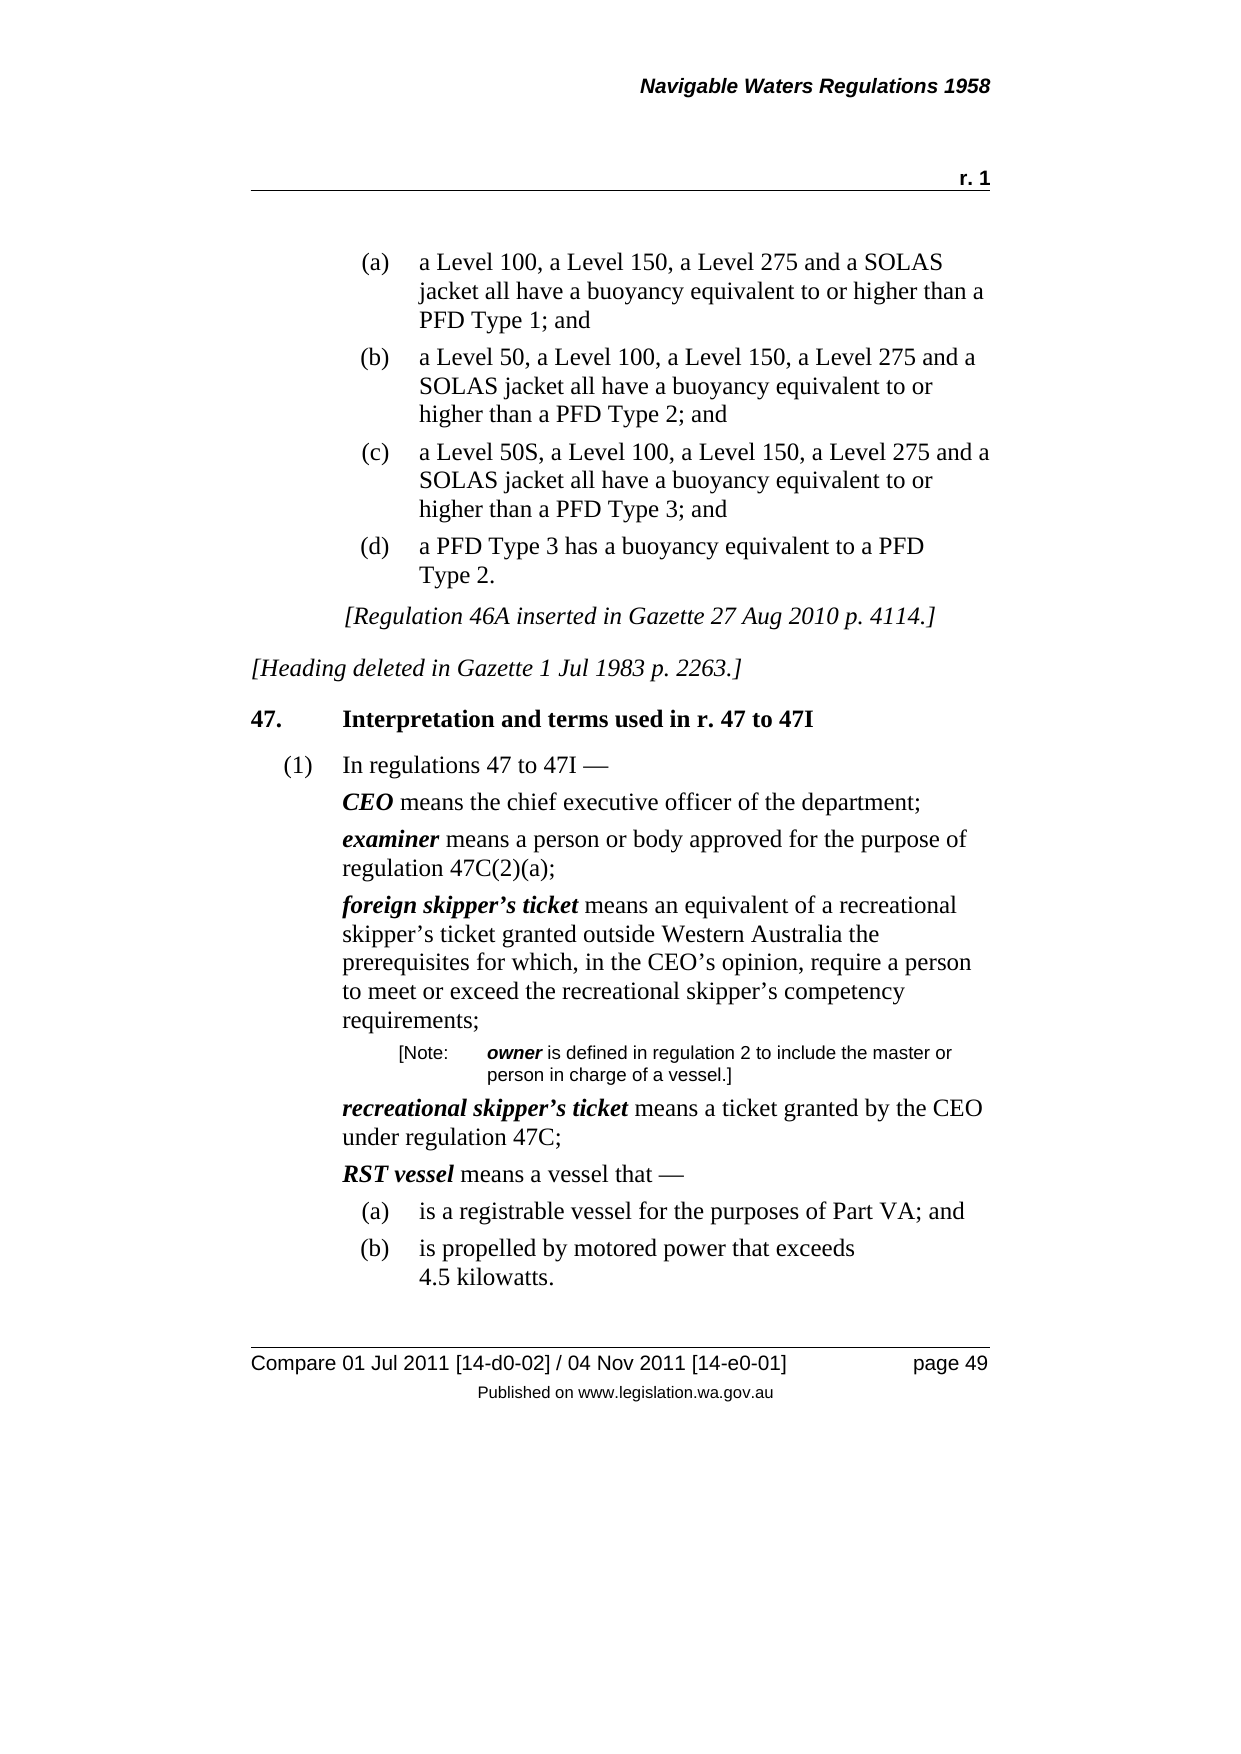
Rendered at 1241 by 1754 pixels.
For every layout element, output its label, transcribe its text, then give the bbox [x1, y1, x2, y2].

text (c) a Level 50S, a Level 100, a Level 150, a Level 275 and a SOLAS jacket all have a buoyancy equivalent to or higher than a PFD Type 3; and [251, 437, 990, 523]
subtitle 47. Interpretation and terms used in r. 47 to 47I [251, 704, 990, 733]
text foreign skipper’s ticket means an equivalent of a recreational skipper’s ticket granted outside Western Australia the prerequisites for which, in the CEO’s opinion, require a person to meet or exceed the recreational skipper’s competency requirements; [251, 890, 990, 1034]
text (b) is propelled by motored power that exceeds 4.5 kilowatts. [251, 1233, 990, 1291]
text examiner means a person or body approved for the purpose of regulation 47C(2)(a); [251, 824, 990, 882]
text [Regulation 46A inserted in Gazette 27 Aug 2010 p. 4114.] [251, 601, 990, 630]
text recreational skipper’s ticket means a ticket granted by the CEO under regulation 47C; [251, 1093, 990, 1151]
text CEO means the chief executive officer of the department; [251, 787, 990, 816]
text (1) In regulations 47 to 47I — [251, 750, 990, 779]
text (a) is a registrable vessel for the purposes of ; and [251, 1196, 990, 1225]
text RST vessel means a vessel that — [251, 1159, 990, 1188]
text (a) a Level 100, a Level 150, a Level 275 and a SOLAS jacket all have a buoyancy equivalent to or higher than a PFD Type 1; and [251, 247, 990, 334]
text (d) a PFD Type 3 has a buoyancy equivalent to a PFD Type 2. [251, 531, 990, 589]
text [Note: owner is defined in regulation 2 to include the master or person in charge of a vessel.] [251, 1042, 990, 1085]
text [Heading deleted in Gazette 1 Jul 1983 p. 2263.] [251, 653, 990, 682]
text (b) a Level 50, a Level 100, a Level 150, a Level 275 and a SOLAS jacket all have a buoyancy equivalent to or higher than a PFD Type 2; and [251, 342, 990, 428]
